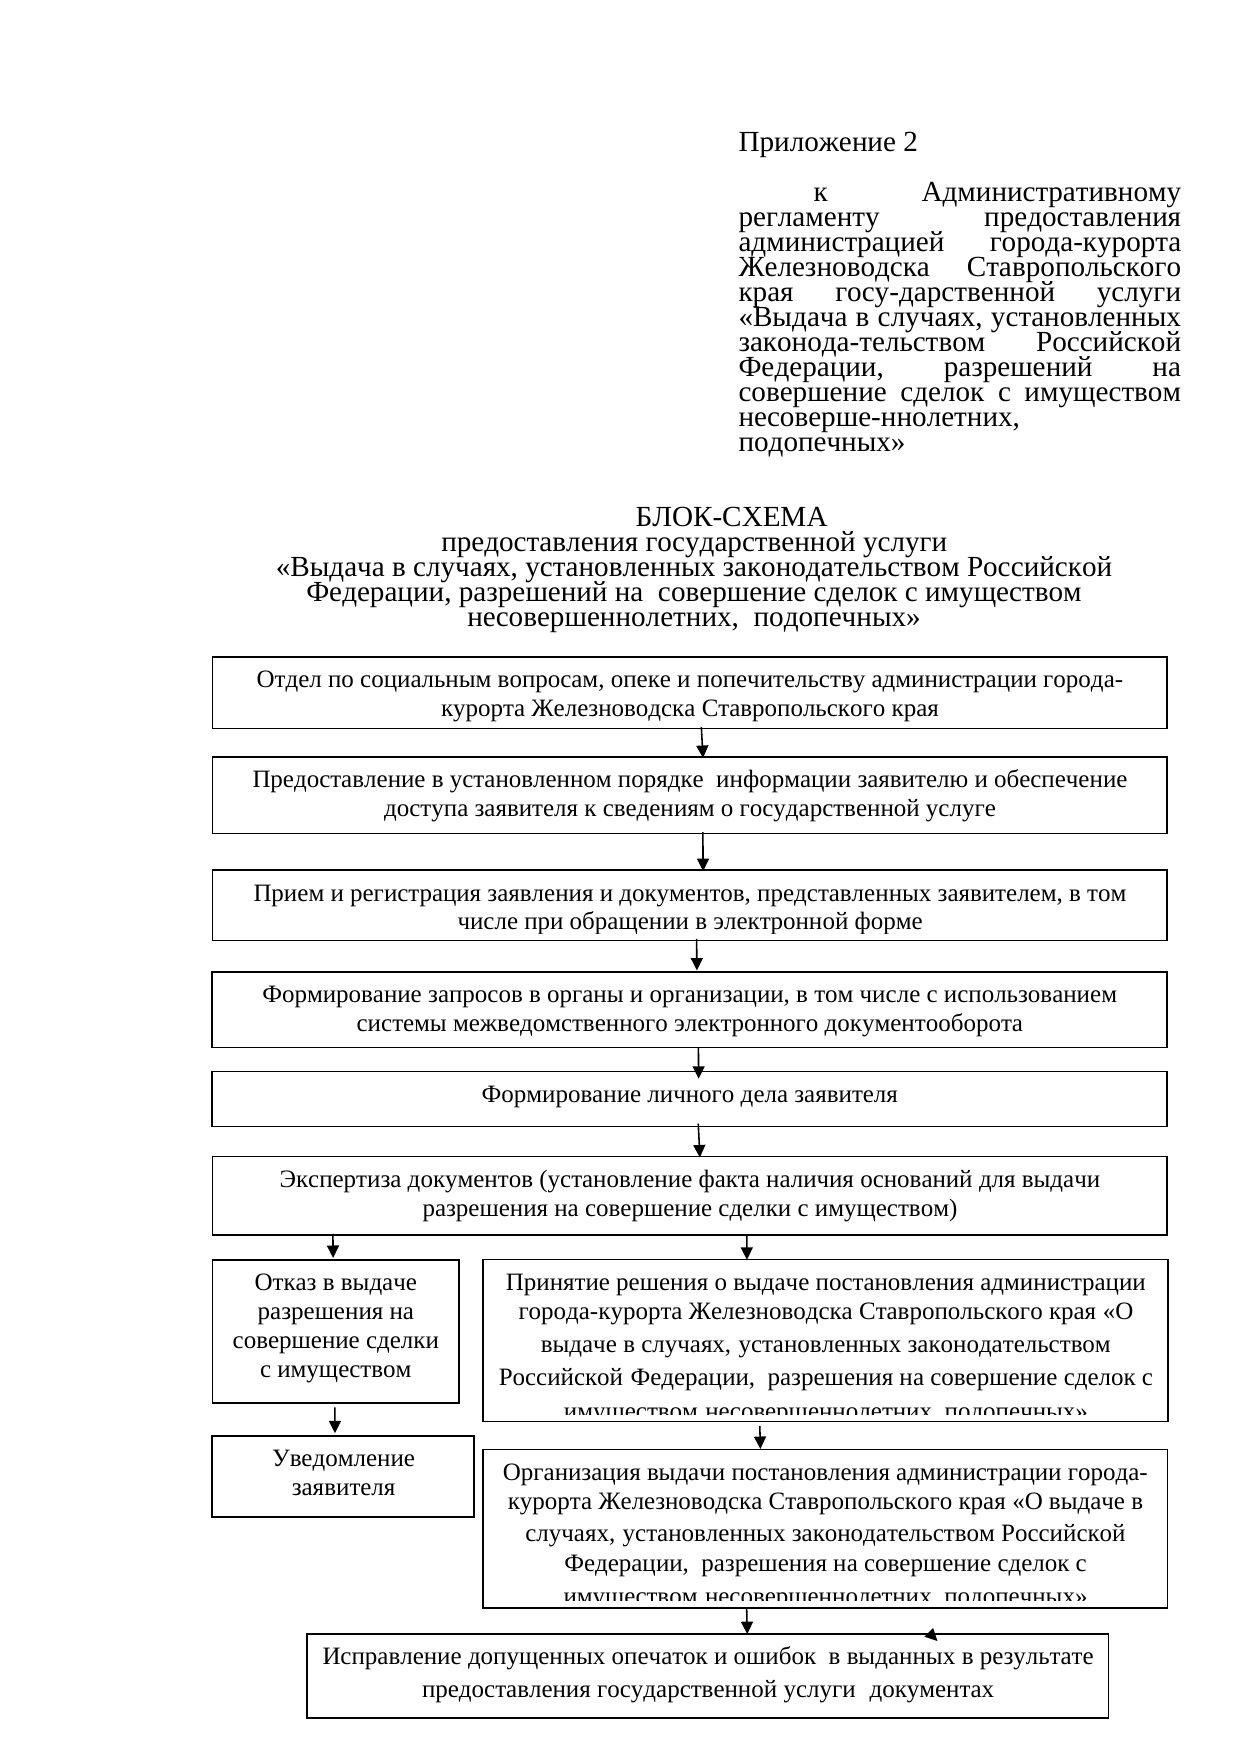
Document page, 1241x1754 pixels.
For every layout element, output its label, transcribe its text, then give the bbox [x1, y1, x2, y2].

text к Административному регламенту предоставления администрацией города-курорта Железноводска Ставропольского края госу-дарственной услуги «Выдача в случаях, установленных законода-тельством Российской Федерации, разрешений на совершение сделок с имуществом несоверше-ннолетних, подопечных» [738, 181, 1181, 456]
text Приложение 2 [738, 131, 1181, 156]
title предоставления государственной услуги [207, 531, 1181, 556]
text БЛОК-СХЕМА [207, 506, 1181, 531]
text «Выдача в случаях, установленных законодательством Российской Федерации, разрешений на совершение сделок с имуществом несовершеннолетних, подопечных» [207, 556, 1181, 631]
